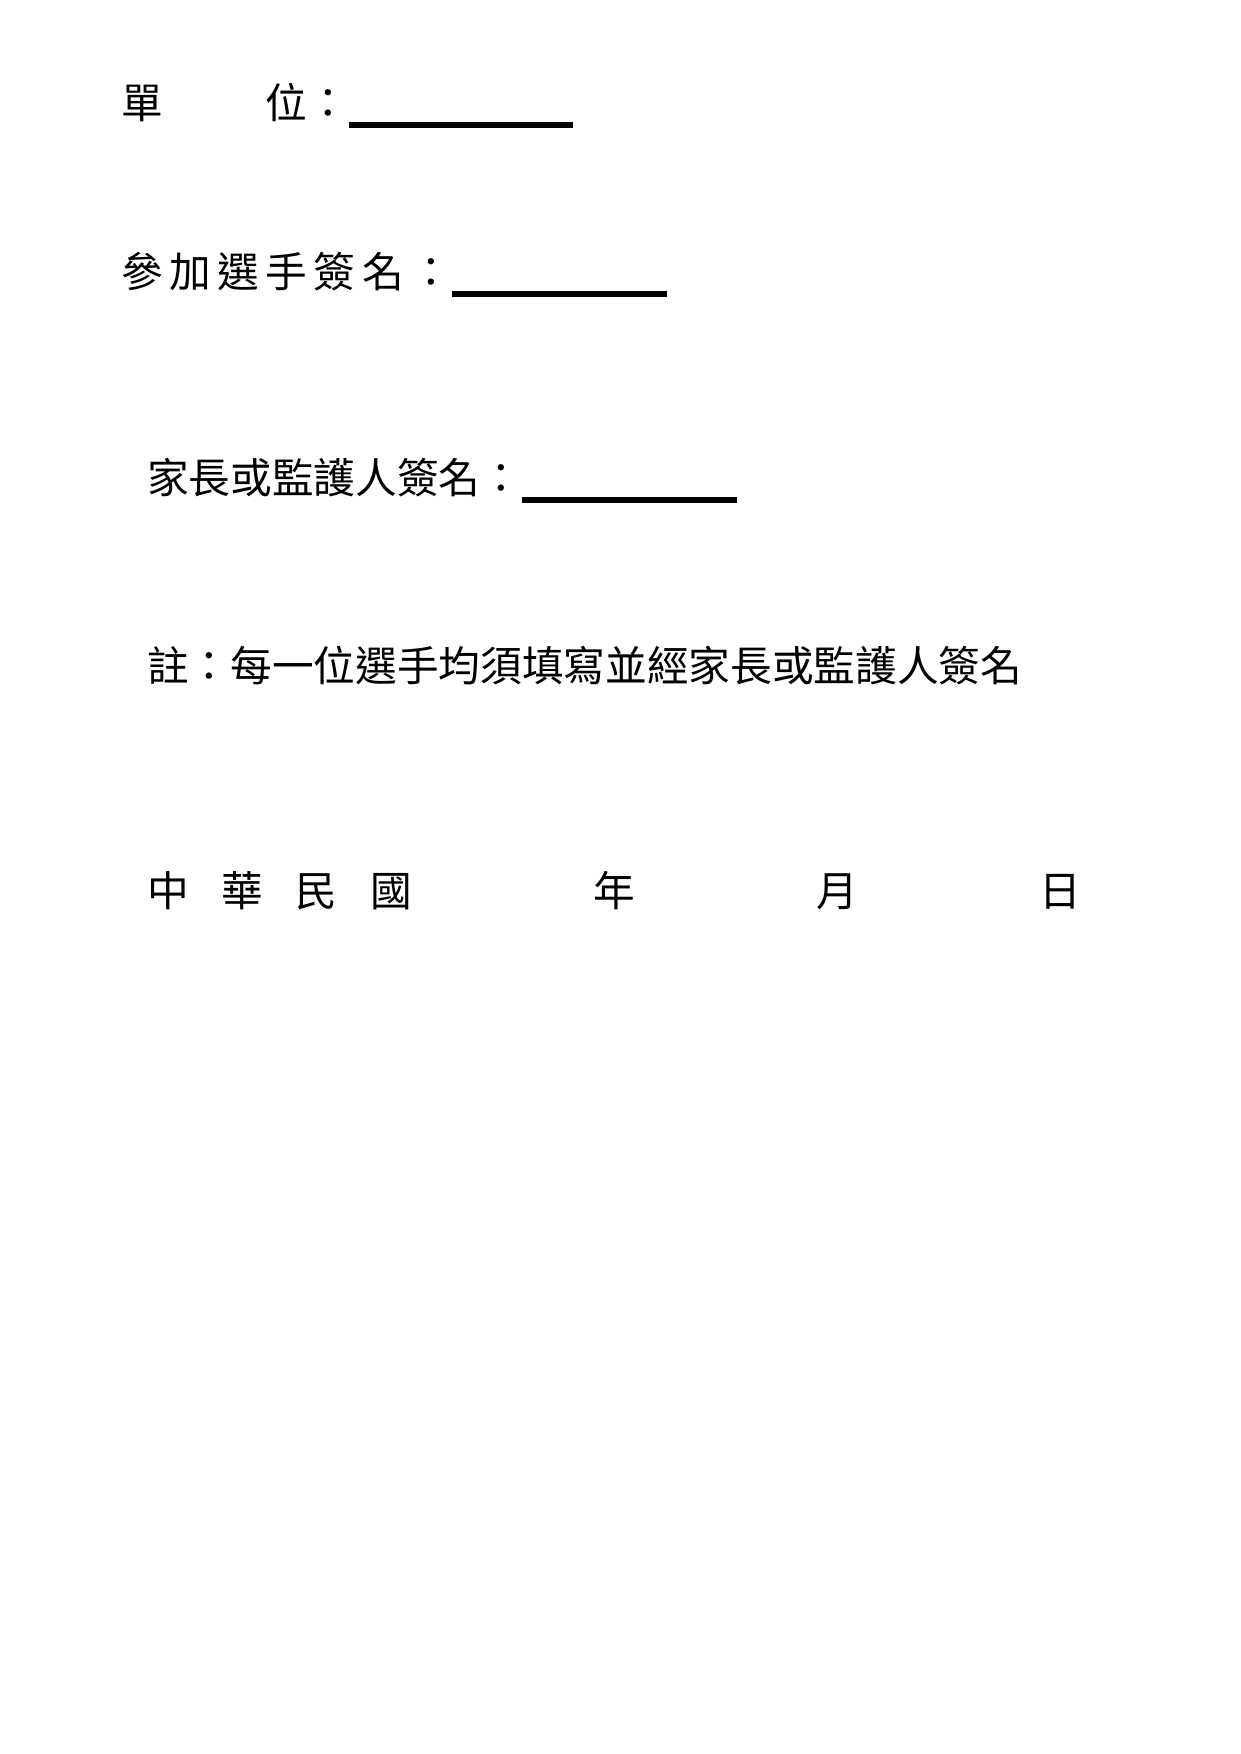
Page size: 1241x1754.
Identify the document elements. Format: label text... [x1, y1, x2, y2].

text 家長或監護人簽名： [147, 438, 1167, 513]
text 單 位： [76, 63, 1167, 138]
text 註：每一位選手均須填寫並經家長或監護人簽名 [147, 626, 1167, 701]
text 中華民國 年 月 日 [147, 851, 1081, 926]
text 參加選手簽名： [76, 232, 1167, 307]
